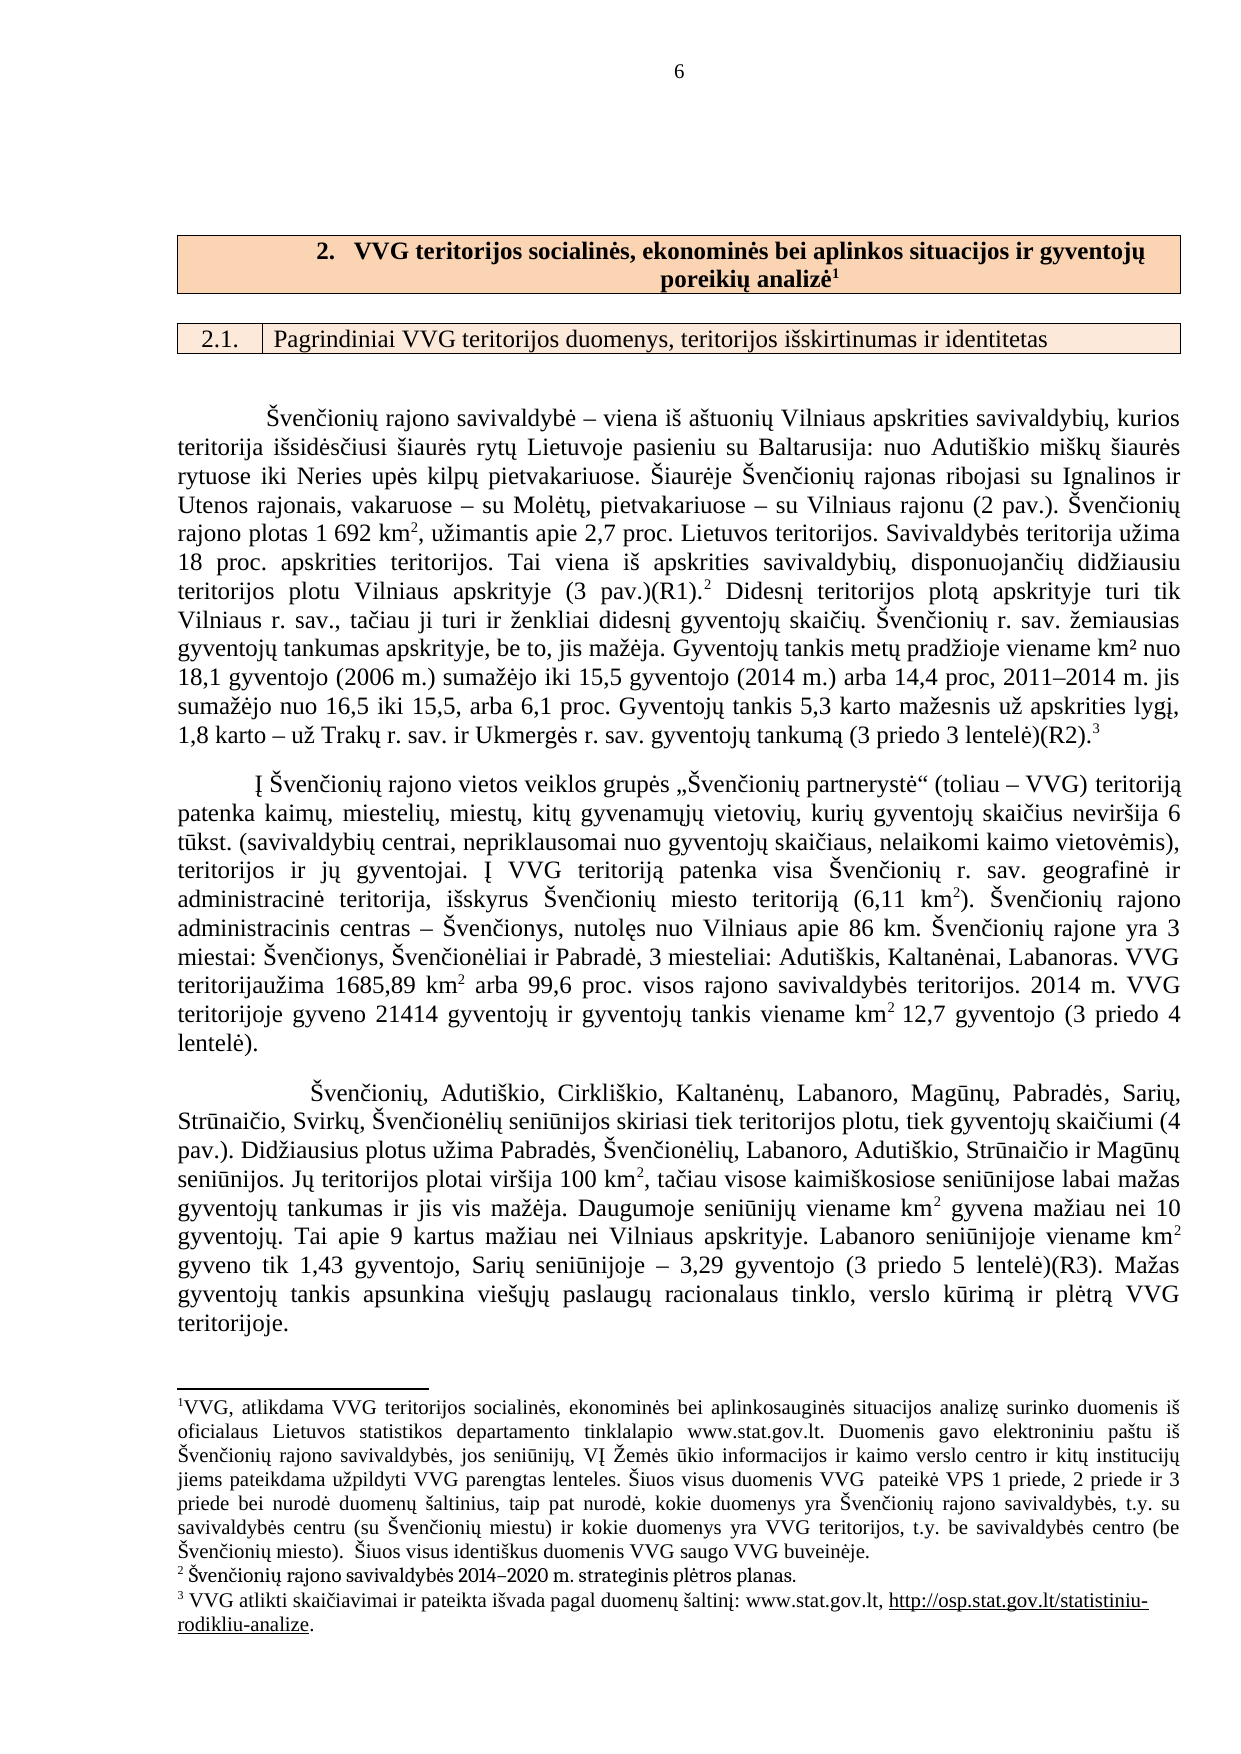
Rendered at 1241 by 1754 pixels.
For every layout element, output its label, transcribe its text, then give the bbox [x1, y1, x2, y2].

text Į Švenčionių rajono vietos veiklos grupės „Švenčionių partnerystė“ (toliau – VVG) teritoriją patenka kaimų, miestelių, miestų, kitų gyvenamųjų vietovių, kurių gyventojų skaičius neviršija 6 tūkst. (savivaldybių centrai, nepriklausomai nuo gyventojų skaičiaus, nelaikomi kaimo vietovėmis), teritorijos ir jų gyventojai. Į VVG teritoriją patenka visa Švenčionių r. sav. geografinė ir administracinė teritorija, išskyrus Švenčionių miesto teritoriją (6,11 km2). Švenčionių rajono administracinis centras – Švenčionys, nutolęs nuo Vilniaus apie 86 km. Švenčionių rajone yra 3 miestai: Švenčionys, Švenčionėliai ir Pabradė, 3 miesteliai: Adutiškis, Kaltanėnai, Labanoras. VVG teritorijaužima 1685,89 km2 arba 99,6 proc. visos rajono savivaldybės teritorijos. 2014 m. VVG teritorijoje gyveno 21414 gyventojų ir gyventojų tankis viename km2 12,7 gyventojo (3 priedo 4 lentelė). [177, 769, 1181, 1057]
table_header 2.1. [178, 324, 262, 353]
text Švenčionių rajono savivaldybė – viena iš aštuonių Vilniaus apskrities savivaldybių, kurios teritorija išsidėsčiusi šiaurės rytų Lietuvoje pasieniu su Baltarusija: nuo Adutiškio miškų šiaurės rytuose iki Neries upės kilpų pietvakariuose. Šiaurėje Švenčionių rajonas ribojasi su Ignalinos ir Utenos rajonais, vakaruose – su Molėtų, pietvakariuose – su Vilniaus rajonu (2 pav.). Švenčionių rajono plotas 1 692 km2, užimantis apie 2,7 proc. Lietuvos teritorijos. Savivaldybės teritorija užima 18 proc. apskrities teritorijos. Tai viena iš apskrities savivaldybių, disponuojančių didžiausiu teritorijos plotu Vilniaus apskrityje (3 pav.)(R1). Didesnį teritorijos plotą apskrityje turi tik Vilniaus r. sav., tačiau ji turi ir ženkliai didesnį gyventojų skaičių. Švenčionių r. sav. žemiausias gyventojų tankumas apskrityje, be to, jis mažėja. Gyventojų tankis metų pradžioje viename km² nuo 18,1 gyventojo (2006 m.) sumažėjo iki 15,5 gyventojo (2014 m.) arba 14,4 proc, 2011–2014 m. jis sumažėjo nuo 16,5 iki 15,5, arba 6,1 proc. Gyventojų tankis 5,3 karto mažesnis už apskrities lygį, 1,8 karto – už Trakų r. sav. ir Ukmergės r. sav. gyventojų tankumą (3 priedo 3 lentelė)(R2). [177, 403, 1181, 748]
table_header VVG teritorijos socialinės, ekonominės bei aplinkos situacijos ir gyventojų poreikių analizė [178, 236, 1180, 293]
text Švenčionių, Adutiškio, Cirkliškio, Kaltanėnų, Labanoro, Magūnų, Pabradės, Sarių, Strūnaičio, Svirkų, Švenčionėlių seniūnijos skiriasi tiek teritorijos plotu, tiek gyventojų skaičiumi (4 pav.). Didžiausius plotus užima Pabradės, Švenčionėlių, Labanoro, Adutiškio, Strūnaičio ir Magūnų seniūnijos. Jų teritorijos plotai viršija 100 km2, tačiau visose kaimiškosiose seniūnijose labai mažas gyventojų tankumas ir jis vis mažėja. Daugumoje seniūnijų viename km2 gyvena mažiau nei 10 gyventojų. Tai apie 9 kartus mažiau nei Vilniaus apskrityje. Labanoro seniūnijoje viename km2 gyveno tik 1,43 gyventojo, Sarių seniūnijoje – 3,29 gyventojo (3 priedo 5 lentelė)(R3). Mažas gyventojų tankis apsunkina viešųjų paslaugų racionalaus tinklo, verslo kūrimą ir plėtrą VVG teritorijoje. [177, 1078, 1181, 1336]
table_header Pagrindiniai VVG teritorijos duomenys, teritorijos išskirtinumas ir identitetas [263, 324, 1180, 353]
